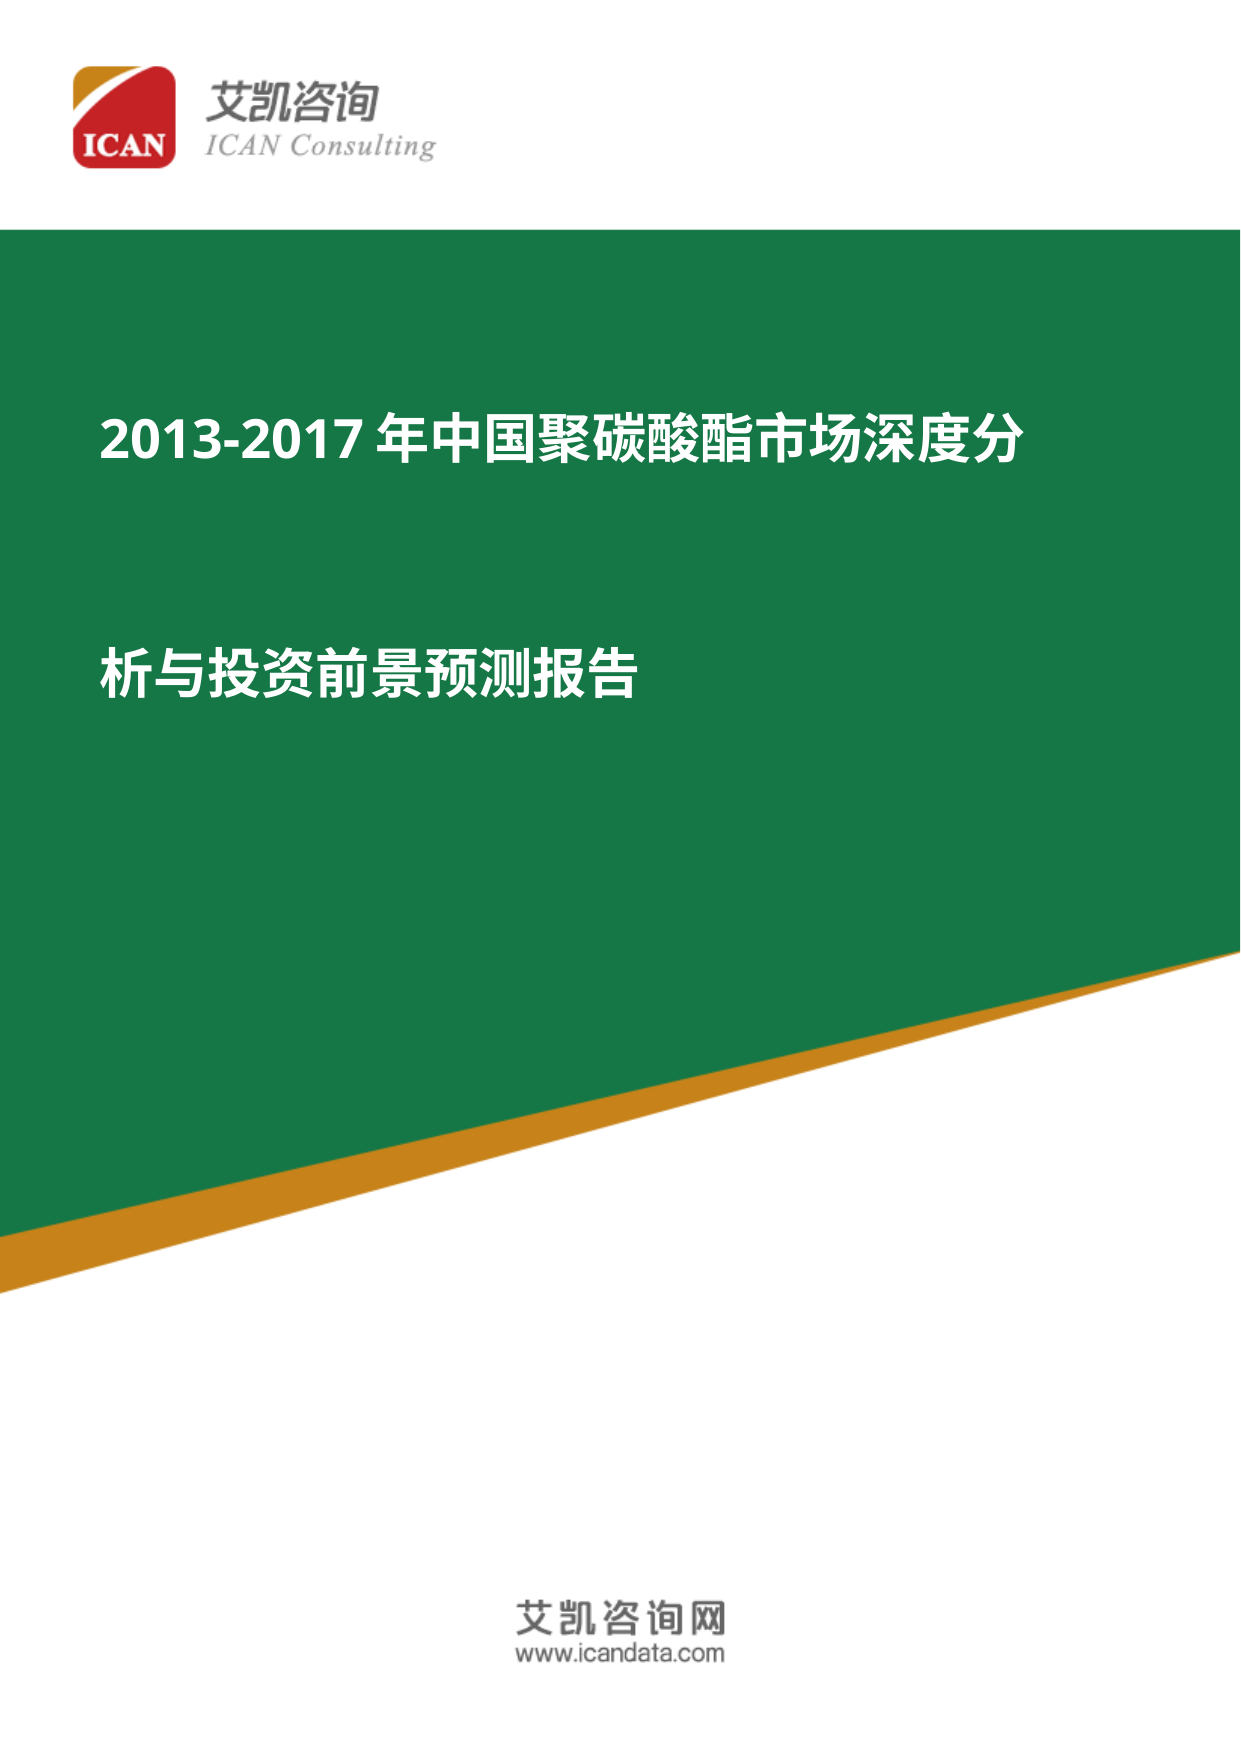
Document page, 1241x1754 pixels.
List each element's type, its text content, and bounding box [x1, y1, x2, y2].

picture [0, 5, 1241, 1754]
subtitle 2013-2017年中国聚碳酸酯市场深度分析与投资前景预测报告 [99, 386, 1053, 718]
